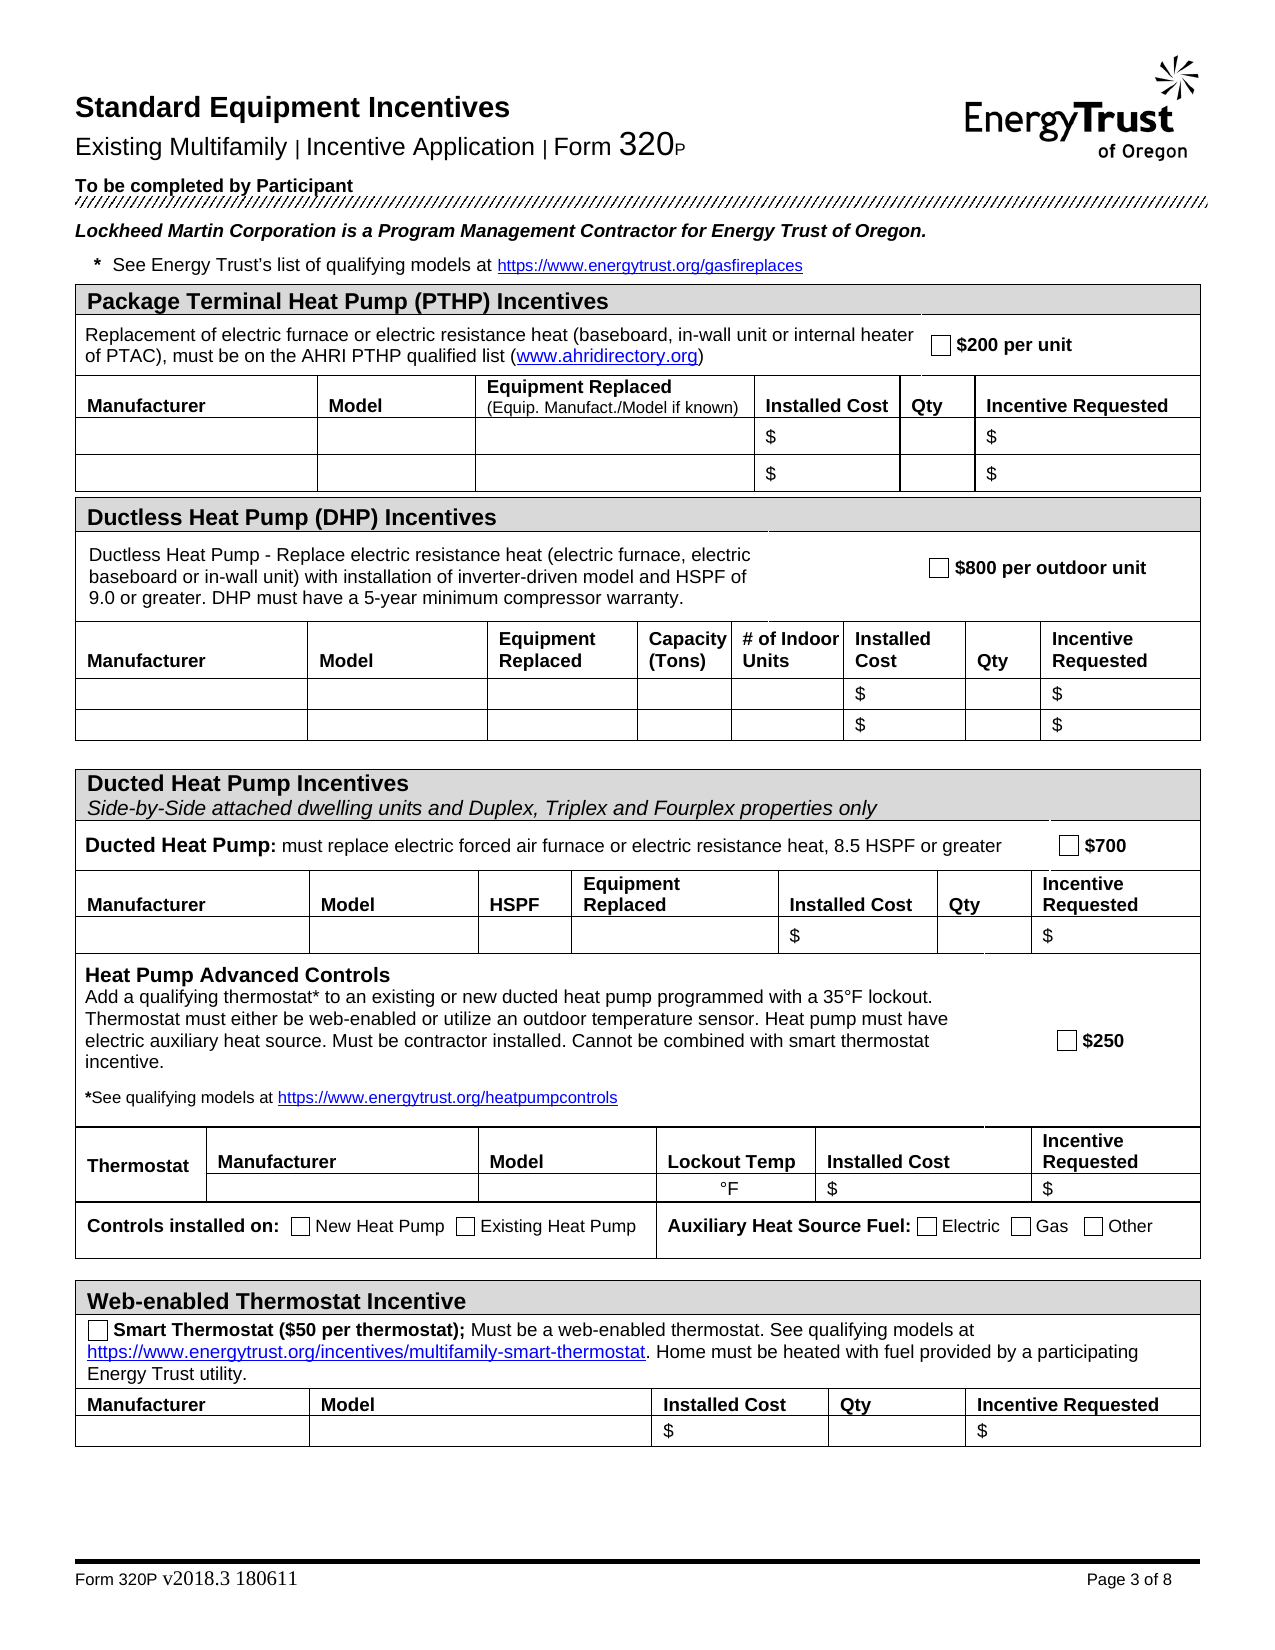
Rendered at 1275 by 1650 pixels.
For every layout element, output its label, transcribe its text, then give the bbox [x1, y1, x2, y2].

table_cell $ [779, 917, 937, 953]
table_cell Qty [966, 622, 1040, 678]
table_cell [966, 679, 1040, 708]
table_cell Incentive Requested [1032, 871, 1200, 916]
table_cell [76, 455, 317, 491]
table_cell [732, 679, 843, 708]
table_cell [638, 679, 731, 708]
table_cell [76, 418, 317, 454]
table_cell Ducted Heat Pump: must replace electric forced air furnace or electric resistance heat, 8.5 HSPF or greater [76, 821, 1049, 869]
table_cell Equipment Replaced (Equip. Manufact./Model if known) [476, 376, 754, 417]
table_cell [308, 710, 487, 739]
table_cell °F [657, 1174, 815, 1201]
table_cell Installed Cost [844, 622, 965, 678]
table_cell [76, 679, 307, 708]
table_cell Model [318, 376, 475, 417]
table_cell [310, 1416, 651, 1446]
table_cell [966, 710, 1040, 739]
table_cell Model [308, 622, 487, 678]
table_cell [207, 1174, 478, 1201]
table_cell Manufacturer [207, 1128, 478, 1173]
table_cell $250 [985, 954, 1200, 1126]
table_cell # of Indoor Units [732, 622, 843, 678]
table_cell $ [1032, 1174, 1200, 1201]
table_cell [76, 710, 307, 739]
table_cell Incentive Requested [976, 376, 1200, 417]
table_cell $ [1032, 917, 1200, 953]
table_cell [308, 679, 487, 708]
table_cell Manufacturer [76, 376, 317, 417]
table_cell Lockout Temp [657, 1128, 815, 1173]
table_cell $ [844, 679, 965, 708]
table_cell Manufacturer [76, 871, 309, 916]
table_cell $ [816, 1174, 1031, 1201]
table_cell [310, 917, 478, 953]
table_cell [76, 917, 309, 953]
table_cell Qty [901, 376, 974, 417]
table_cell Installed Cost [816, 1128, 1031, 1173]
table_cell Replacement of electric furnace or electric resistance heat (baseboard, in-wall unit or internal heater of PTAC), must be on the AHRI PTHP qualified list (www.ahridirectory.org) [76, 315, 921, 375]
table_cell Qty [829, 1389, 965, 1415]
table_cell [318, 418, 475, 454]
table_cell Equipment Replaced [572, 871, 778, 916]
table_cell $800 per outdoor unit [769, 532, 1200, 621]
table_cell Equipment Replaced [488, 622, 637, 678]
table_cell Manufacturer [76, 1389, 309, 1415]
table_cell $ [1041, 710, 1200, 739]
table_cell Smart Thermostat ($50 per thermostat); Must be a web-enabled thermostat. See qualifying models at https://www.energytrust.org/incentives/multifamily-smart-thermostat. Home must be heated with fuel provided by a participating Energy Trust utility. [76, 1315, 1200, 1388]
table_cell $ [966, 1416, 1200, 1446]
table_cell $ [652, 1416, 828, 1446]
table_cell [938, 917, 1031, 953]
table_cell Heat Pump Advanced Controls Add a qualifying thermostat* to an existing or new ducted heat pump programmed with a 35°F lockout. Thermostat must either be web-enabled or utilize an outdoor temperature sensor. Heat pump must have electric auxiliary heat source. Must be contractor installed. Cannot be combined with smart thermostat incentive. [76, 954, 984, 1073]
table_cell Thermostat [76, 1128, 206, 1201]
table_cell Capacity (Tons) [638, 622, 731, 678]
table_cell [638, 710, 731, 739]
table_cell $ [976, 418, 1200, 454]
table_cell [488, 710, 637, 739]
table_cell $ [755, 455, 899, 491]
table_cell Incentive Requested [1041, 622, 1200, 678]
table_cell [901, 455, 974, 491]
table_cell $ [1041, 679, 1200, 708]
table_cell Auxiliary Heat Source Fuel: Electric Gas Other [657, 1203, 1200, 1258]
table_cell Ductless Heat Pump - Replace electric resistance heat (electric furnace, electric baseboard or in-wall unit) with installation of inverter-driven model and HSPF of 9.0 or greater. DHP must have a 5-year minimum compressor warranty. [76, 532, 768, 621]
table_cell Model [479, 1128, 656, 1173]
picture [964, 54, 1199, 161]
table_cell Model [310, 871, 478, 916]
picture [75, 196, 1208, 208]
table_cell [901, 418, 974, 454]
table_cell Installed Cost [755, 376, 899, 417]
table_cell [318, 455, 475, 491]
table_cell *See qualifying models at https://www.energytrust.org/heatpumpcontrols [76, 1073, 984, 1126]
table_cell [572, 917, 778, 953]
table_cell Qty [938, 871, 1031, 916]
list See Energy Trust’s list of qualifying models at https://www.energytrust.org/gasfireplaces [94, 254, 1200, 276]
table_cell Installed Cost [779, 871, 937, 916]
table_cell $ [755, 418, 899, 454]
table_cell [76, 1416, 309, 1446]
table_cell [476, 418, 754, 454]
table_cell [479, 1174, 656, 1201]
table_header Package Terminal Heat Pump (PTHP) Incentives [76, 285, 1200, 314]
table_cell $ [976, 455, 1200, 491]
table_cell [476, 455, 754, 491]
table_cell $200 per unit [922, 315, 1200, 375]
table_cell Controls installed on: New Heat Pump Existing Heat Pump [76, 1203, 656, 1258]
table_cell [488, 679, 637, 708]
table_cell Incentive Requested [1032, 1128, 1200, 1173]
table_cell Model [310, 1389, 651, 1415]
table_cell [479, 917, 571, 953]
table_cell HSPF [479, 871, 571, 916]
table_header Ducted Heat Pump Incentives Side-by-Side attached dwelling units and Duplex, Triplex and Fourplex properties only [76, 770, 1200, 820]
table_header Ductless Heat Pump (DHP) Incentives [76, 498, 1200, 531]
table_cell Manufacturer [76, 622, 307, 678]
table_cell $ [844, 710, 965, 739]
table_cell Incentive Requested [966, 1389, 1200, 1415]
table_cell $700 [1051, 821, 1200, 869]
table_header Web-enabled Thermostat Incentive [76, 1281, 1200, 1314]
table_cell Installed Cost [652, 1389, 828, 1415]
table_cell [732, 710, 843, 739]
table_cell [829, 1416, 965, 1446]
